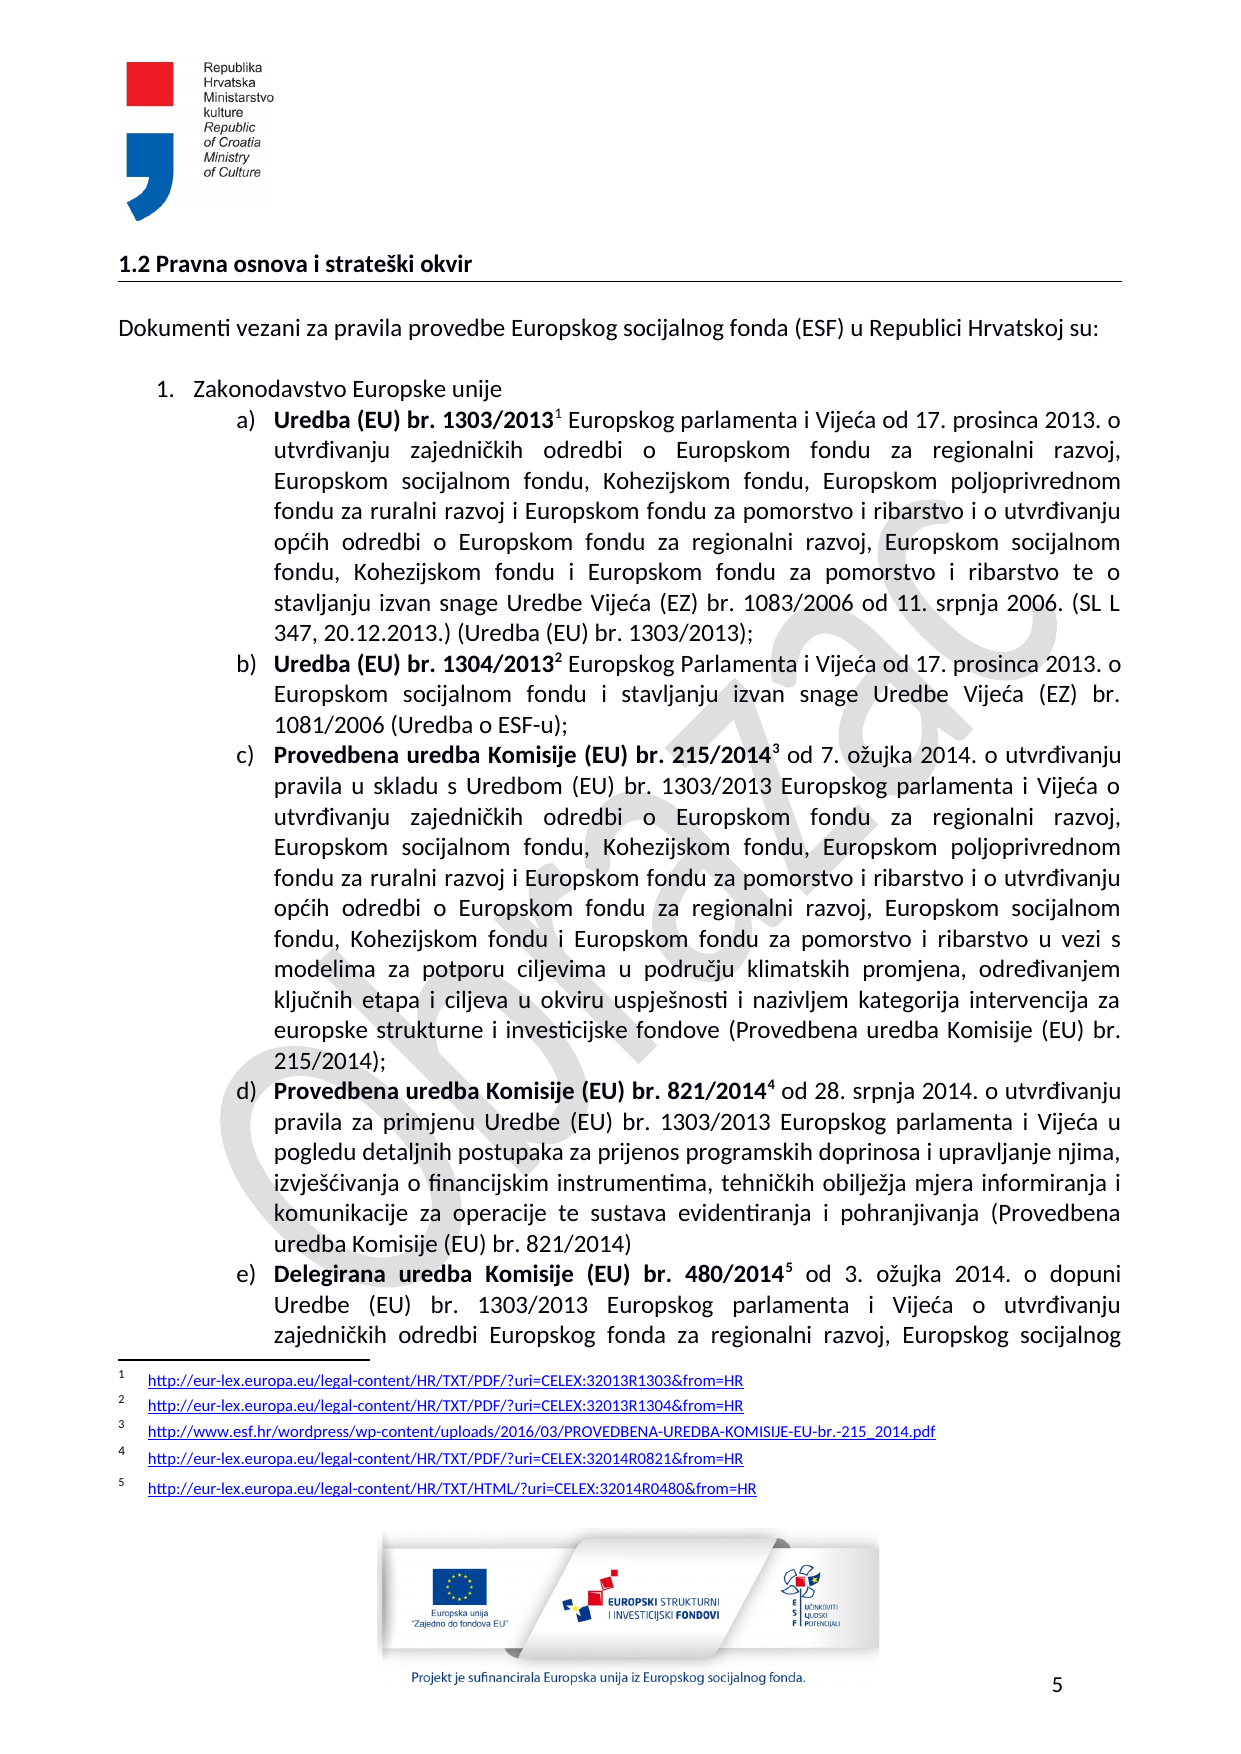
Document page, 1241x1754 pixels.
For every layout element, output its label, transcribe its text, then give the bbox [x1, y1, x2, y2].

list Provedbena uredba Komisije (EU) br. 215/2014 оd 7. ožujka 2014. o utvrđivanju pravila u skladu s Uredbom (EU) br. 1303/2013 Europskog parlamenta i Vijeća o utvrđivanju zajedničkih odredbi o Europskom fondu za regionalni razvoj, Europskom socijalnom fondu, Kohezijskom fondu, Europskom poljoprivrednom fondu za ruralni razvoj i Europskom fondu za pomorstvo i ribarstvo i o utvrđivanju općih odredbi o Europskom fondu za regionalni razvoj, Europskom socijalnom fondu, Kohezijskom fondu i Europskom fondu za pomorstvo i ribarstvo u vezi s modelima za potporu ciljevima u području klimatskih promjena, određivanjem ključnih etapa i ciljeva u okviru uspješnosti i nazivljem kategorija intervencija za europske strukturne i investicijske fondove (Provedbena uredba Komisije (EU) br. 215/2014); [236, 740, 1122, 1075]
picture [377, 1528, 880, 1693]
text 1.2 Pravna osnova i strateški okvir [118, 248, 1122, 281]
text Dokumenti vezani za pravila provedbe Europskog socijalnog fonda (ESF) u Republici Hrvatskoj su: [118, 312, 1122, 343]
picture [118, 56, 280, 221]
list Uredba (EU) br. 1303/2013 Europskog parlamenta i Vijeća od 17. prosinca 2013. o utvrđivanju zajedničkih odredbi o Europskom fondu za regionalni razvoj, Europskom socijalnom fondu, Kohezijskom fondu, Europskom poljoprivrednom fondu za ruralni razvoj i Europskom fondu za pomorstvo i ribarstvo i o utvrđivanju općih odredbi o Europskom fondu za regionalni razvoj, Europskom socijalnom fondu, Kohezijskom fondu i Europskom fondu za pomorstvo i ribarstvo te o stavljanju izvan snage Uredbe Vijeća (EZ) br. 1083/2006 od 11. srpnja 2006. (SL L 347, 20.12.2013.) (Uredba (EU) br. 1303/2013); [236, 404, 1122, 648]
list Provedbena uredba Komisije (EU) br. 821/2014 оd 28. srpnja 2014. o utvrđivanju pravila za primjenu Uredbe (EU) br. 1303/2013 Europskog parlamenta i Vijeća u pogledu detaljnih postupaka za prijenos programskih doprinosa i upravljanje njima, izvješćivanja o financijskim instrumentima, tehničkih obilježja mjera informiranja i komunikacije za operacije te sustava evidentiranja i pohranjivanja (Provedbena uredba Komisije (EU) br. 821/2014) [236, 1075, 1122, 1258]
list Zakonodavstvo Europske unije [156, 373, 1122, 404]
list Uredba (EU) br. 1304/2013 Europskog Parlamenta i Vijeća od 17. prosinca 2013. o Europskom socijalnom fondu i stavljanju izvan snage Uredbe Vijeća (EZ) br. 1081/2006 (Uredba o ESF-u); [236, 648, 1122, 740]
